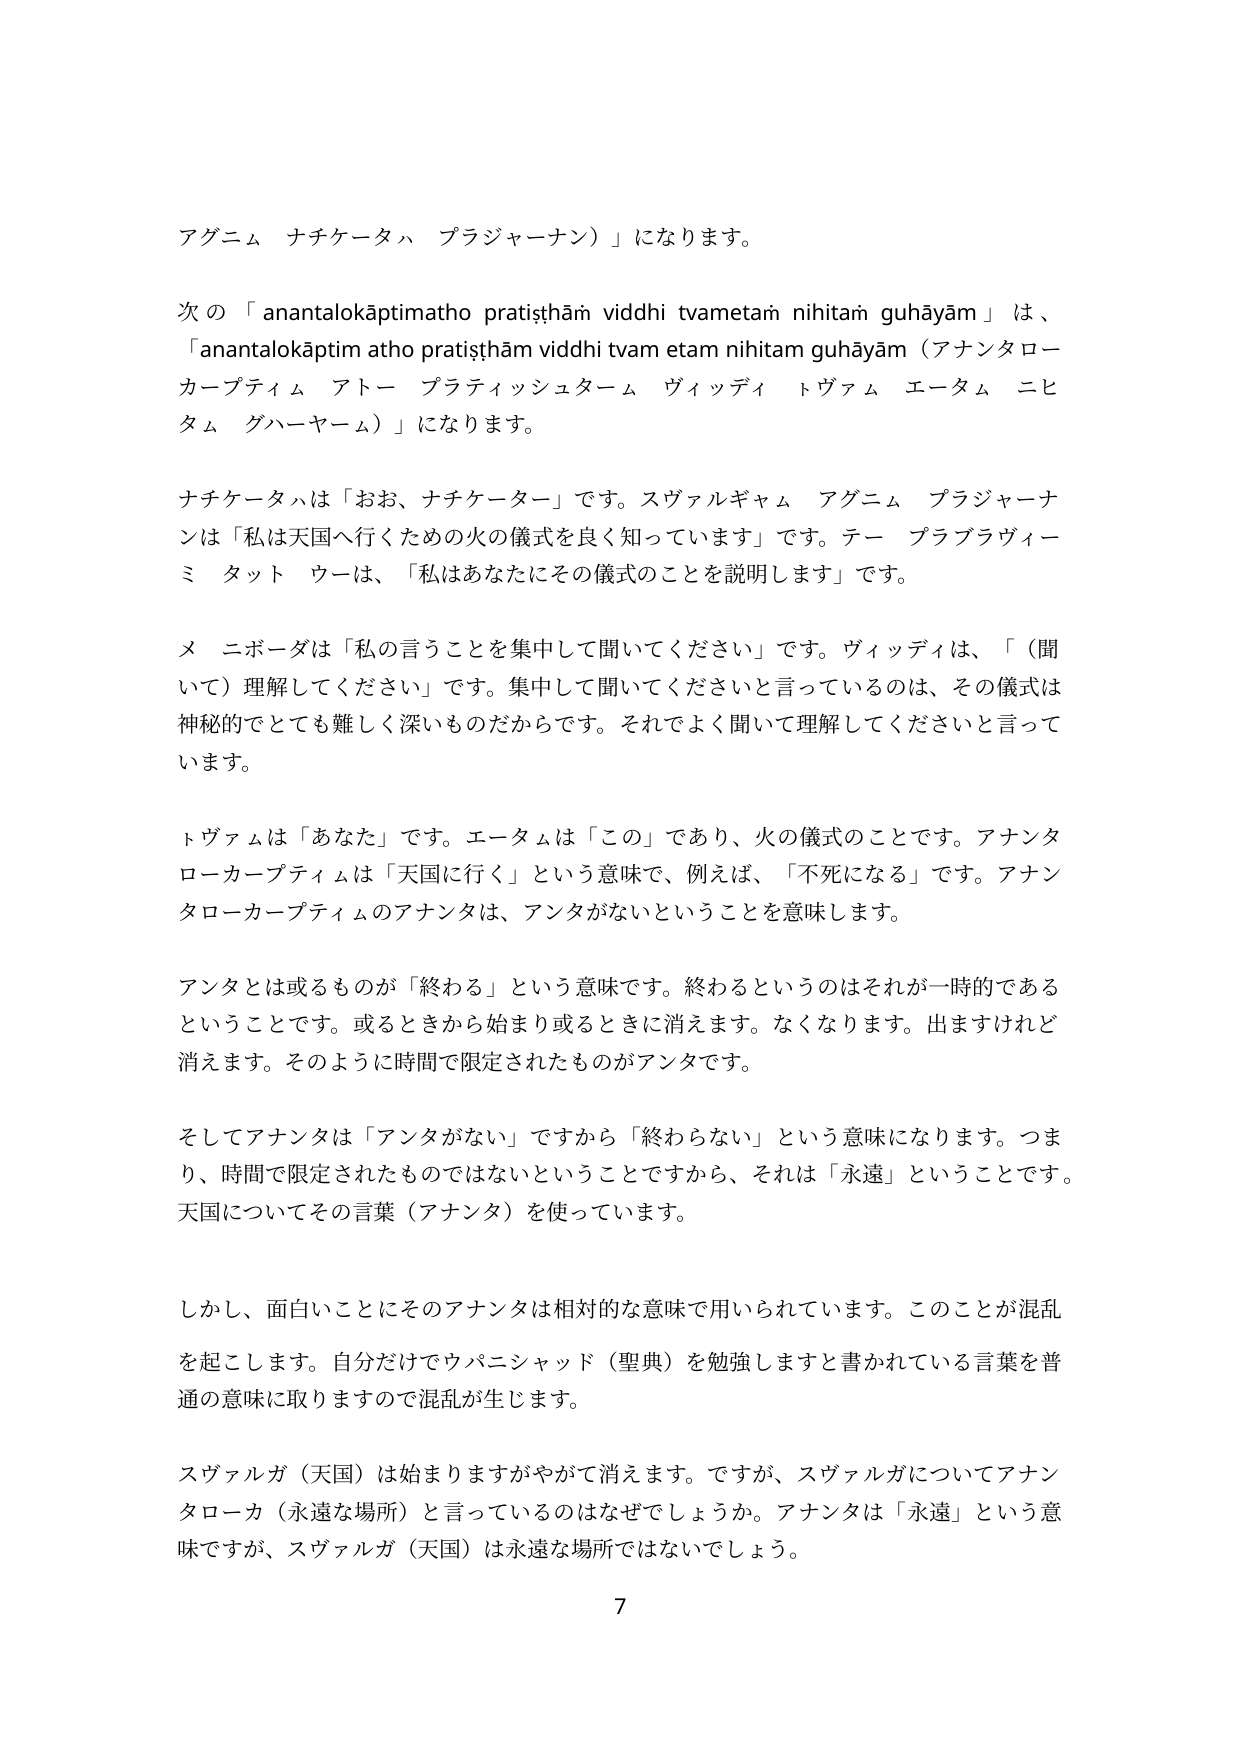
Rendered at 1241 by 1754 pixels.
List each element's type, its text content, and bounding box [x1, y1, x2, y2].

text そしてアナンタは「アンタがない」ですから「終わらない」という意味になります。つまり、時間で限定されたものではないということですから、それは「永遠」ということです。天国についてその言葉（アナンタ）を使っています。 [177, 1117, 1063, 1229]
text メ ニボーダは「私の言うことを集中して聞いてください」です。ヴィッディは、「（聞いて）理解してください」です。集中して聞いてくださいと言っているのは、その儀式は神秘的でとても難しく深いものだからです。それでよく聞いて理解してくださいと言っています。 [177, 629, 1063, 779]
text しかし、面白いことにそのアナンタは相対的な意味で用いられています。このことが混乱を起こします。自分だけでウパニシャッド（聖典）を勉強しますと書かれている言葉を普通の意味に取りますので混乱が生じます。 [177, 1267, 1063, 1417]
text アンタとは或るものが「終わる」という意味です。終わるというのはそれが一時的であるということです。或るときから始まり或るときに消えます。なくなります。出ますけれど消えます。そのように時間で限定されたものがアンタです。 [177, 967, 1063, 1079]
text スヴァルガ（天国）は始まりますがやがて消えます。ですが、スヴァルガについてアナンタローカ（永遠な場所）と言っているのはなぜでしょうか。アナンタは「永遠」という意味ですが、スヴァルガ（天国）は永遠な場所ではないでしょう。 [177, 1454, 1063, 1567]
text 次の「anantalokāptimatho pratiṣṭhāṁ viddhi tvametaṁ nihitaṁ guhāyām」は、「anantalokāptim atho pratiṣṭhām viddhi tvam etam nihitam guhāyām（アナンタローカープティㇺ アトー プラティッシュターㇺ ヴィッディ ㇳヴァㇺ エータㇺ ニヒタㇺ グハーヤーㇺ）」になります。 [177, 292, 1063, 442]
text ナチケータㇵは「おお、ナチケーター」です。スヴァルギャㇺ アグニㇺ プラジャーナンは「私は天国へ行くための火の儀式を良く知っています」です。テー プラブラヴィーミ タット ウーは、「私はあなたにその儀式のことを説明します」です。 [177, 479, 1063, 592]
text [177, 217, 1063, 254]
text ㇳヴァㇺは「あなた」です。エータㇺは「この」であり、火の儀式のことです。アナンタローカープティㇺは「天国に行く」という意味で、例えば、「不死になる」です。アナンタローカープティㇺのアナンタは、アンタがないということを意味します。 [177, 817, 1063, 929]
